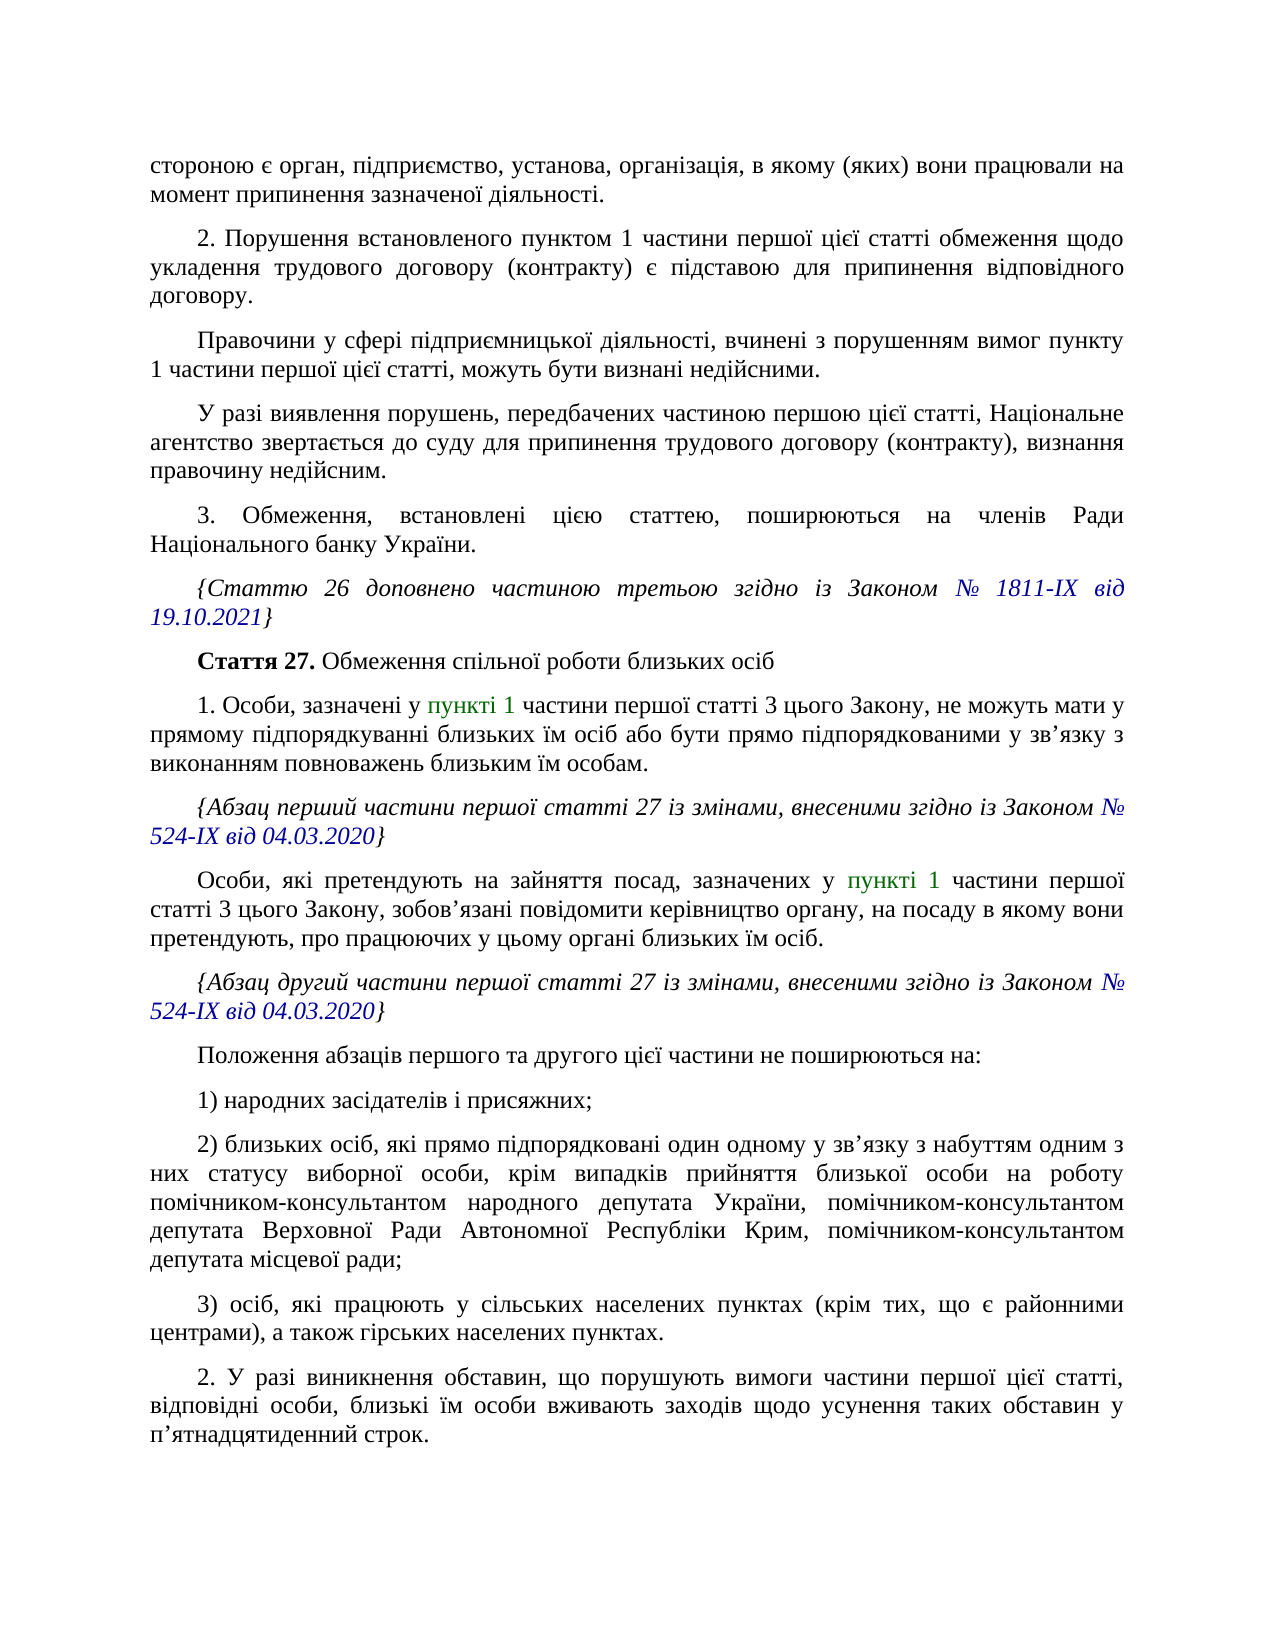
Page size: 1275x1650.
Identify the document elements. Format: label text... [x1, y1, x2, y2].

text 2) близьких осіб, які прямо підпорядковані один одному у зв’язку з набуттям одним з них статусу виборної особи, крім випадків прийняття близької особи на роботу помічником-консультантом народного депутата України, помічником-консультантом депутата Верховної Ради Автономної Республіки Крим, помічником-консультантом депутата місцевої ради; [150, 1129, 1125, 1273]
text 1) народних засідателів і присяжних; [150, 1085, 1125, 1114]
text 1. Особи, зазначені у пункті 1 частини першої статті 3 цього Закону, не можуть мати у прямому підпорядкуванні близьких їм осіб або бути прямо підпорядкованими у зв’язку з виконанням повноважень близьким їм особам. [150, 691, 1125, 777]
text Правочини у сфері підприємницької діяльності, вчинені з порушенням вимог пункту 1 частини першої цієї статті, можуть бути визнані недійсними. [150, 325, 1125, 382]
text 2. Порушення встановленого пунктом 1 частини першої цієї статті обмеження щодо укладення трудового договору (контракту) є підставою для припинення відповідного договору. [150, 223, 1125, 309]
text Особи, які претендують на зайняття посад, зазначених у пункті 1 частини першої статті 3 цього Закону, зобов’язані повідомити керівництво органу, на посаду в якому вони претендують, про працюючих у цьому органі близьких їм осіб. [150, 866, 1125, 952]
text {Абзац перший частини першої статті 27 із змінами, внесеними згідно із Законом № 524-IX від 04.03.2020} [150, 792, 1125, 850]
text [150, 150, 1125, 207]
text У разі виявлення порушень, передбачених частиною першою цієї статті, Національне агентство звертається до суду для припинення трудового договору (контракту), визнання правочину недійсним. [150, 398, 1125, 484]
text Стаття 27. Обмеження спільної роботи близьких осіб [150, 646, 1125, 675]
text Положення абзаців першого та другого цієї частини не поширюються на: [150, 1041, 1125, 1069]
text 2. У разі виникнення обставин, що порушують вимоги частини першої цієї статті, відповідні особи, близькі їм особи вживають заходів щодо усунення таких обставин у п’ятнадцятиденний строк. [150, 1362, 1125, 1448]
text 3. Обмеження, встановлені цією статтею, поширюються на членів Ради Національного банку України. [150, 500, 1125, 557]
text {Абзац другий частини першої статті 27 із змінами, внесеними згідно із Законом № 524-IX від 04.03.2020} [150, 967, 1125, 1025]
text 3) осіб, які працюють у сільських населених пунктах (крім тих, що є районними центрами), а також гірських населених пунктах. [150, 1289, 1125, 1346]
text {Статтю 26 доповнено частиною третьою згідно із Законом № 1811-IX від 19.10.2021} [150, 573, 1125, 631]
